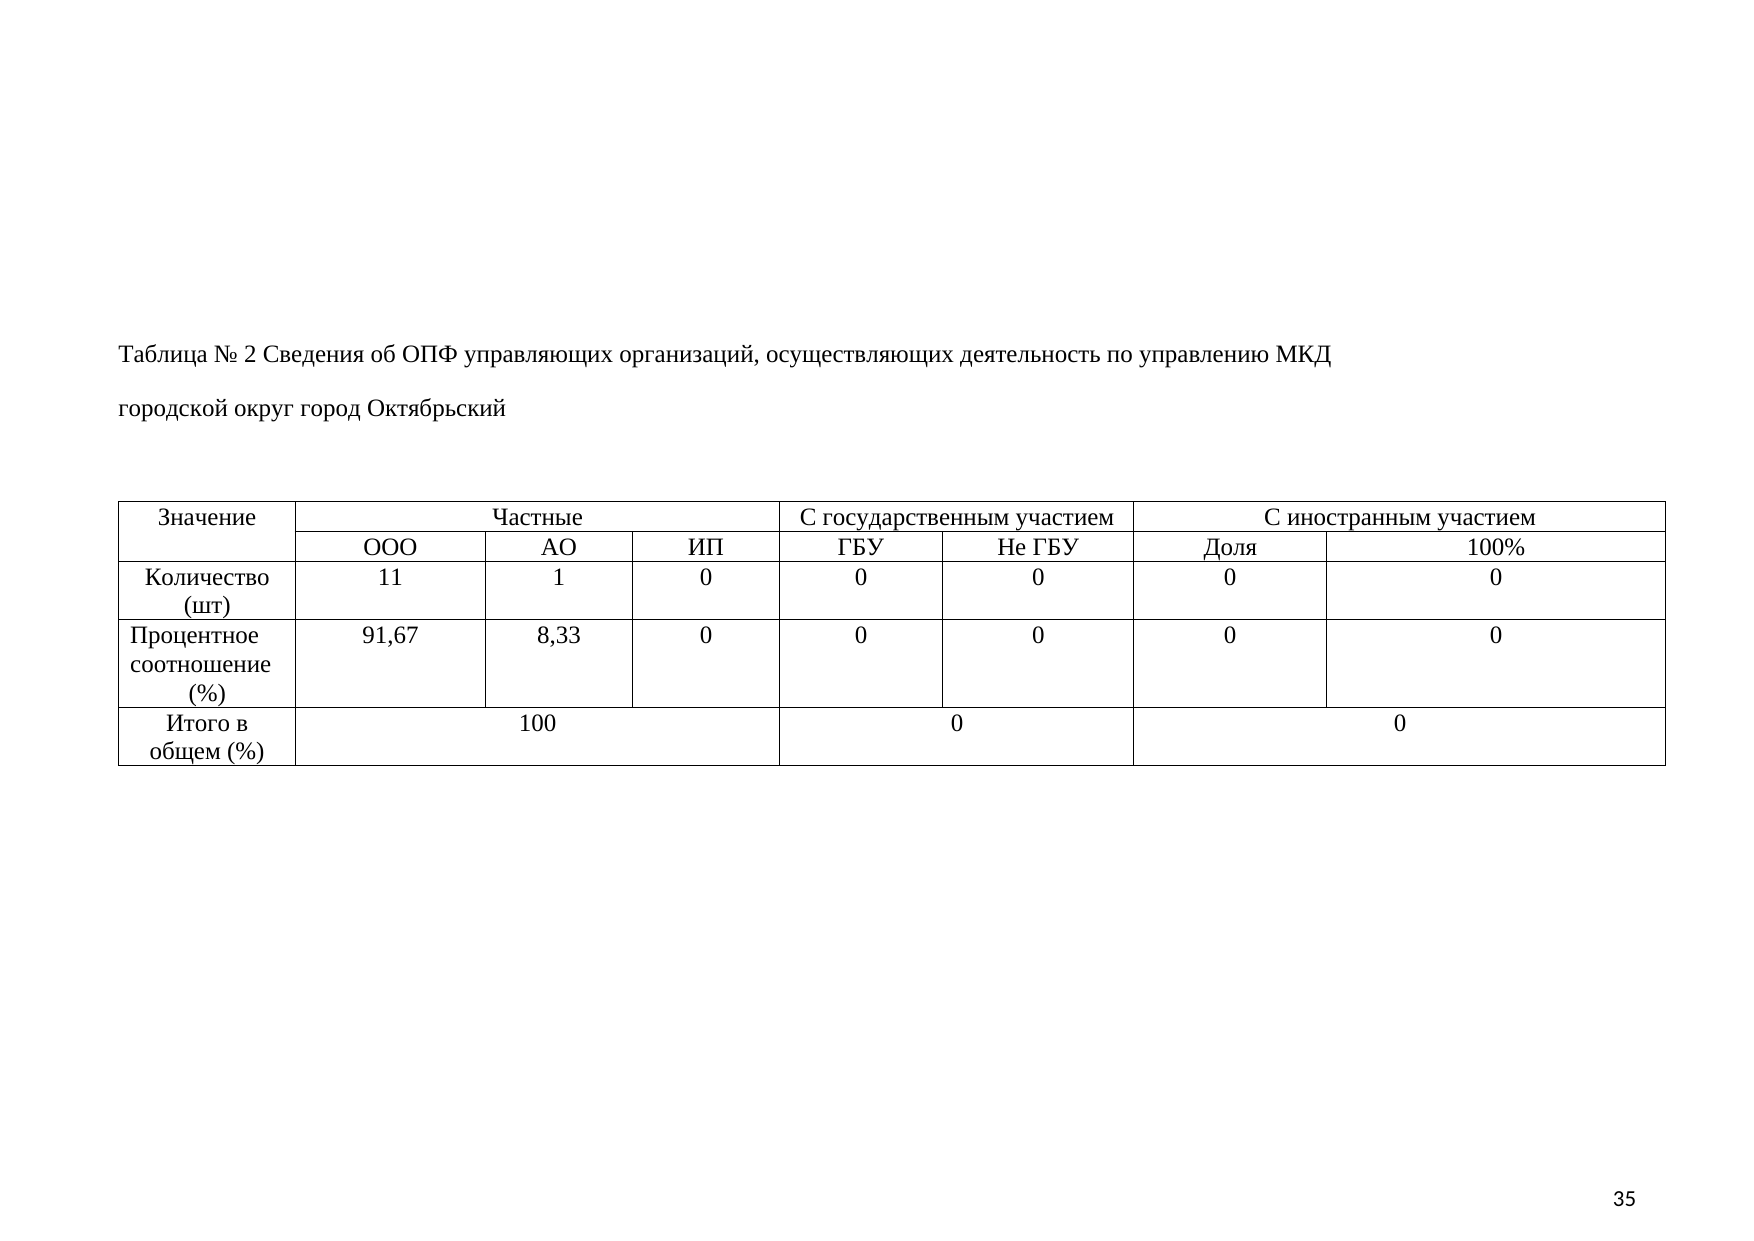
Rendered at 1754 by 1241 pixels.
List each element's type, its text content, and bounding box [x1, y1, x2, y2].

table_cell Доля [1134, 532, 1326, 561]
table_header Частные [296, 502, 779, 531]
table_cell ИП [633, 532, 779, 561]
table_cell 0 [633, 562, 779, 619]
table_cell Итого в общем (%) [119, 708, 295, 765]
table_cell Количество (шт) [119, 562, 295, 619]
table_cell 0 [1327, 620, 1665, 707]
table_cell 0 [1134, 620, 1326, 707]
table_cell 100 [296, 708, 779, 765]
table_header Значение [119, 502, 295, 561]
table_cell 0 [1327, 562, 1665, 619]
table_cell 1 [486, 562, 632, 619]
table_cell 0 [780, 562, 942, 619]
table_cell 11 [296, 562, 485, 619]
table_cell Не ГБУ [943, 532, 1133, 561]
table_cell ООО [296, 532, 485, 561]
table_header С государственным участием [780, 502, 1133, 531]
table_cell 0 [1134, 562, 1326, 619]
table_cell 0 [780, 708, 1133, 765]
table_cell 0 [1134, 708, 1665, 765]
table_cell 0 [943, 620, 1133, 707]
table_cell 100% [1327, 532, 1665, 561]
table_cell Процентное соотношение (%) [119, 620, 295, 707]
table_cell 0 [780, 620, 942, 707]
table_cell ГБУ [780, 532, 942, 561]
table_cell 0 [633, 620, 779, 707]
text городской округ город Октябрьский [118, 393, 1636, 422]
table_header С иностранным участием [1134, 502, 1665, 531]
table_cell 91,67 [296, 620, 485, 707]
table_cell АО [486, 532, 632, 561]
text Таблица № 2 Сведения об ОПФ управляющих организаций, осуществляющих деятельность по управлению МКД [118, 339, 1636, 368]
table_cell 0 [943, 562, 1133, 619]
table_cell 8,33 [486, 620, 632, 707]
